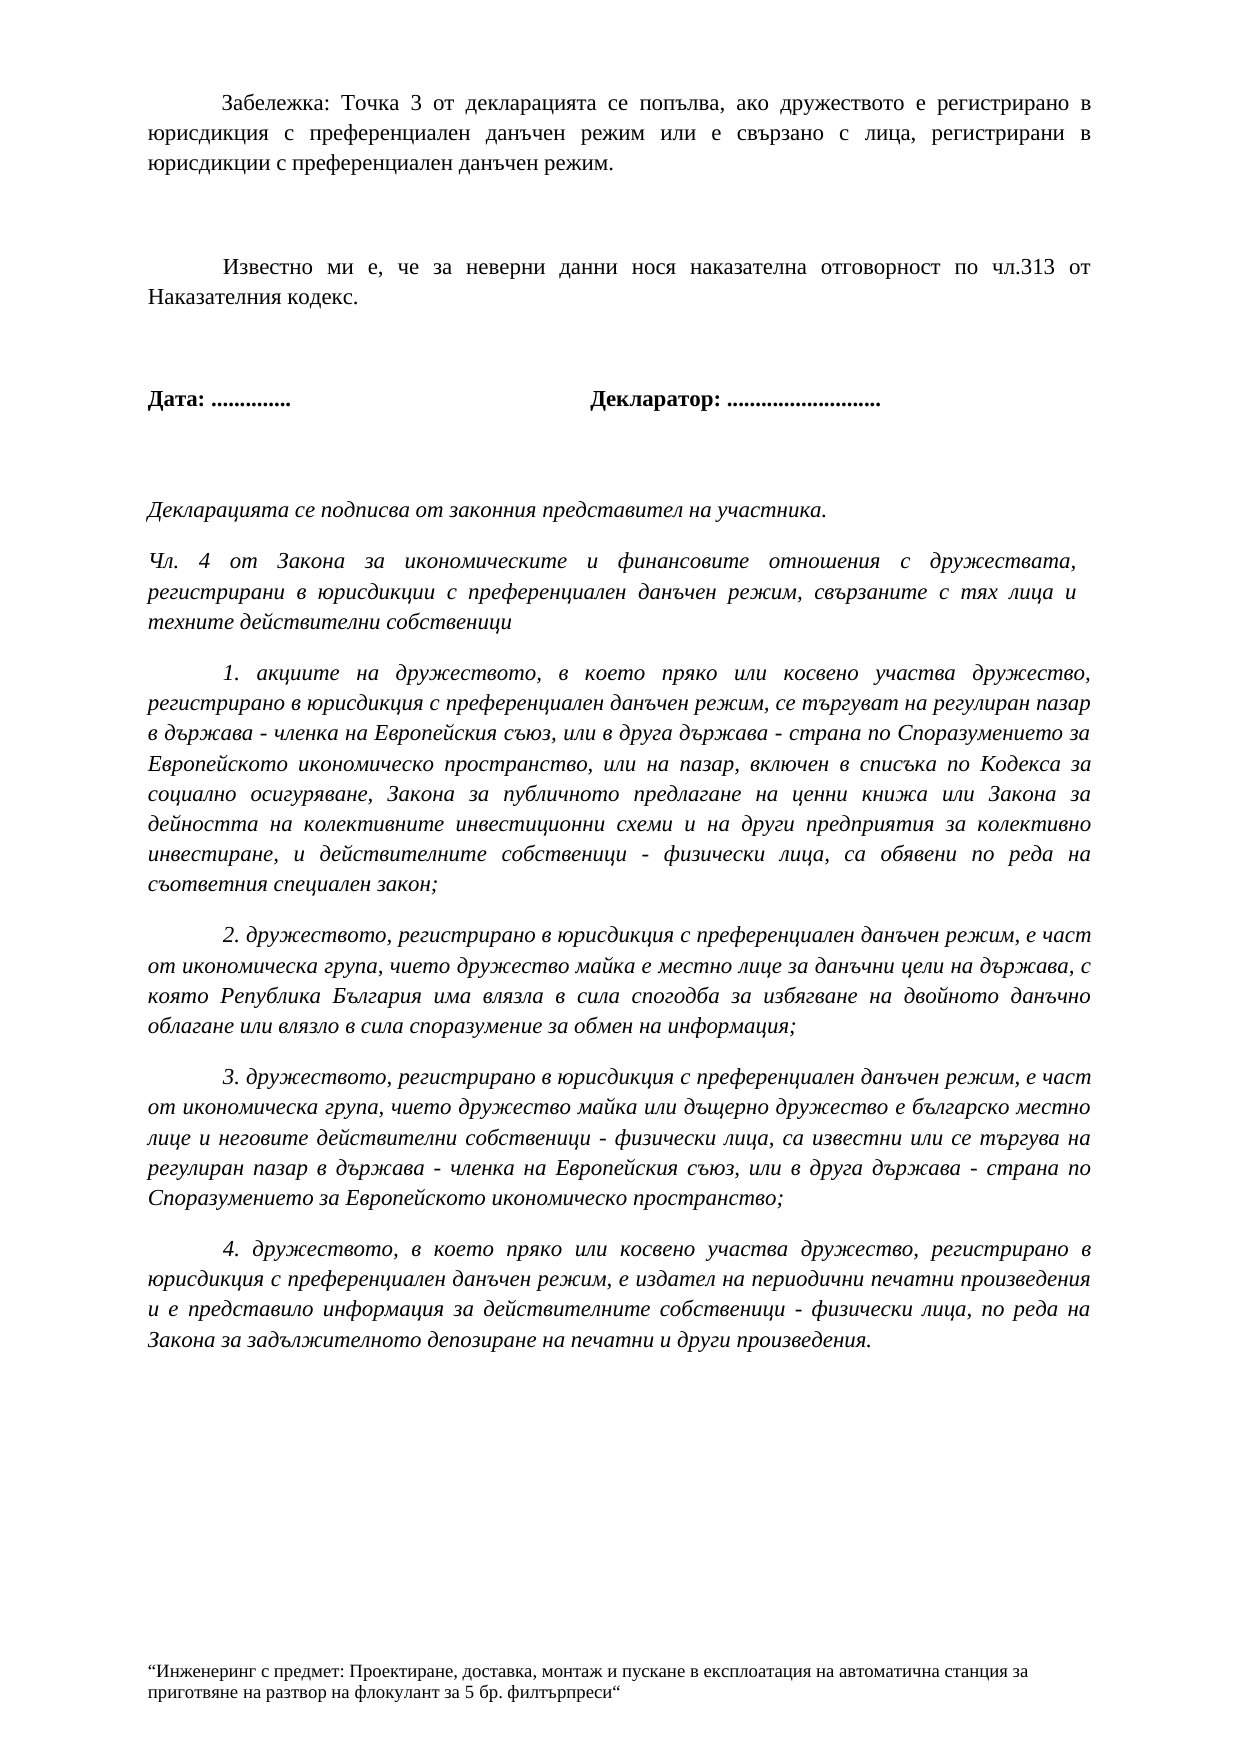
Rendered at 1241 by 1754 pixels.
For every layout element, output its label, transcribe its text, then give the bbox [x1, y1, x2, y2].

text Дата: .............. Декларатор: ........................... [148, 385, 1092, 411]
text Забележка: Точка 3 от декларацията се попълва, ако дружеството е регистрирано в юрисдикция с преференциален данъчен режим или е свързано с лица, регистрирани в юрисдикции с преференциален данъчен режим. [148, 89, 1092, 175]
text 4. дружеството, в което пряко или косвено участва дружество, регистрирано в юрисдикция с преференциален данъчен режим, е издател на периодични печатни произведения и е представило информация за действителните собственици - физически лица, по реда на Закона за задължителното депозиране на печатни и други произведения. [148, 1235, 1092, 1352]
text 3. дружеството, регистрирано в юрисдикция с преференциален данъчен режим, е част от икономическа група, чието дружество майка или дъщерно дружество е българско местно лице и неговите действителни собственици - физически лица, са известни или се търгува на регулиран пазар в държава - членка на Европейския съюз, или в друга държава - страна по Споразумението за Европейското икономическо пространство; [148, 1063, 1092, 1210]
text Чл. 4 от Закона за икономическите и финансовите отношения с дружествата, регистрирани в юрисдикции с преференциален данъчен режим, свързаните с тях лица и техните действителни собственици [148, 547, 1078, 634]
text Известно ми е, че за неверни данни нося наказателна отговорност по чл.313 от Наказателния кодекс. [148, 253, 1092, 309]
text 1. акциите на дружеството, в което пряко или косвено участва дружество, регистрирано в юрисдикция с преференциален данъчен режим, се търгуват на регулиран пазар в държава - членка на Европейския съюз, или в друга държава - страна по Споразумението за Европейското икономическо пространство, или на пазар, включен в списъка по Кодекса за социално осигуряване, Закона за публичното предлагане на ценни книжа или Закона за дейността на колективните инвестиционни схеми и на други предприятия за колективно инвестиране, и действителните собственици - физически лица, са обявени по реда на съответния специален закон; [148, 659, 1092, 897]
text 2. дружеството, регистрирано в юрисдикция с преференциален данъчен режим, е част от икономическа група, чието дружество майка е местно лице за данъчни цели на държава, с която Република България има влязла в сила спогодба за избягване на двойното данъчно облагане или влязло в сила споразумение за обмен на информация; [148, 921, 1092, 1038]
text Декларацията се подписва от законния представител на участника. [148, 496, 1092, 523]
